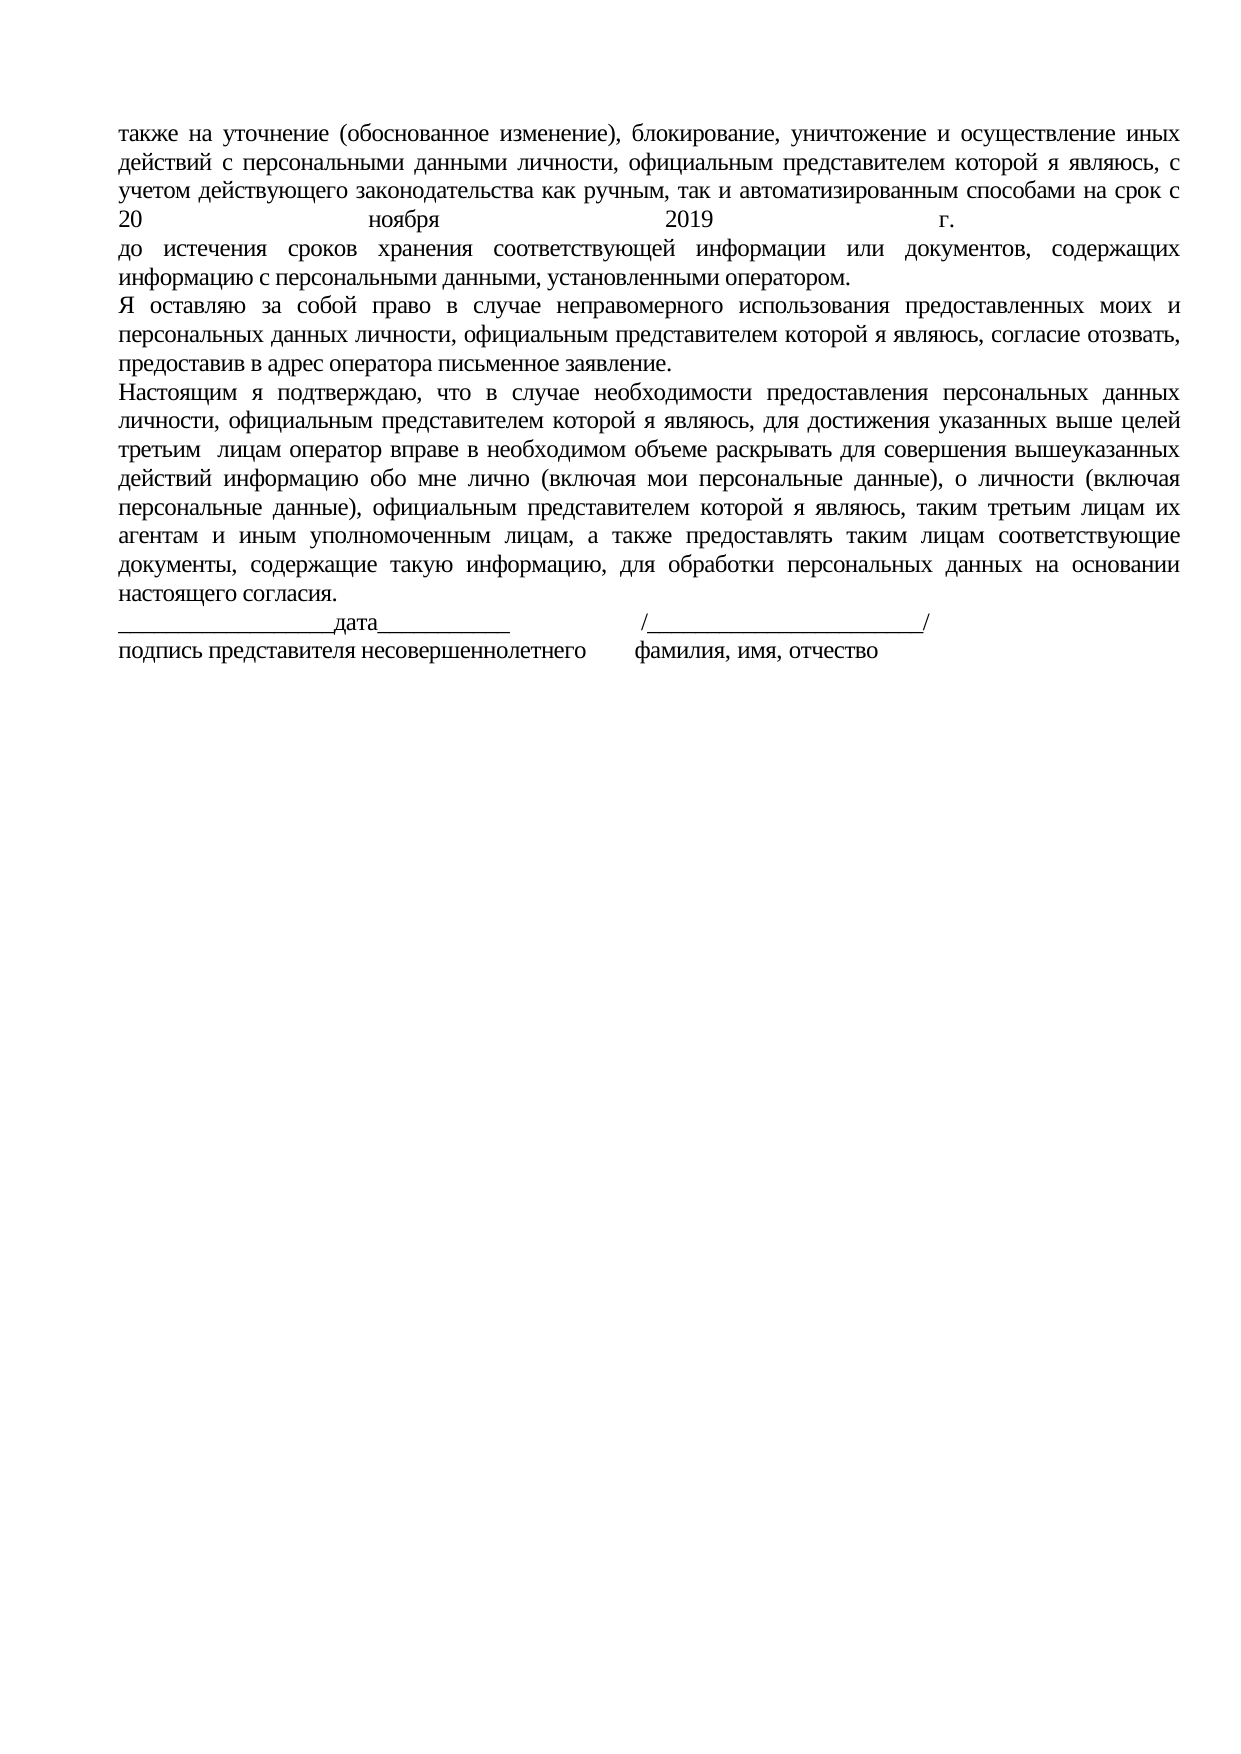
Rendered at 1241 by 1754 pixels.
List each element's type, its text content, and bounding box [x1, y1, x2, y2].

text подпись представителя несовершеннолетнего фамилия, имя, отчество [118, 636, 1181, 664]
text Настоящим я подтверждаю, что в случае необходимости предоставления персональных данных личности, официальным представителем которой я являюсь, для достижения указанных выше целей третьим лицам оператор вправе в необходимом объеме раскрывать для совершения вышеуказанных действий информацию обо мне лично (включая мои персональные данные), о личности (включая персональные данные), официальным представителем которой я являюсь, таким третьим лицам их агентам и иным уполномоченным лицам, а также предоставлять таким лицам соответствующие документы, содержащие такую информацию, для обработки персональных данных на основании настоящего согласия. [118, 377, 1181, 607]
text __________________дата___________ /_______________________/ [118, 607, 1181, 636]
text Я оставляю за собой право в случае неправомерного использования предоставленных моих и персональных данных личности, официальным представителем которой я являюсь, согласие отозвать, предоставив в адрес оператора письменное заявление. [118, 291, 1181, 377]
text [118, 118, 1181, 291]
